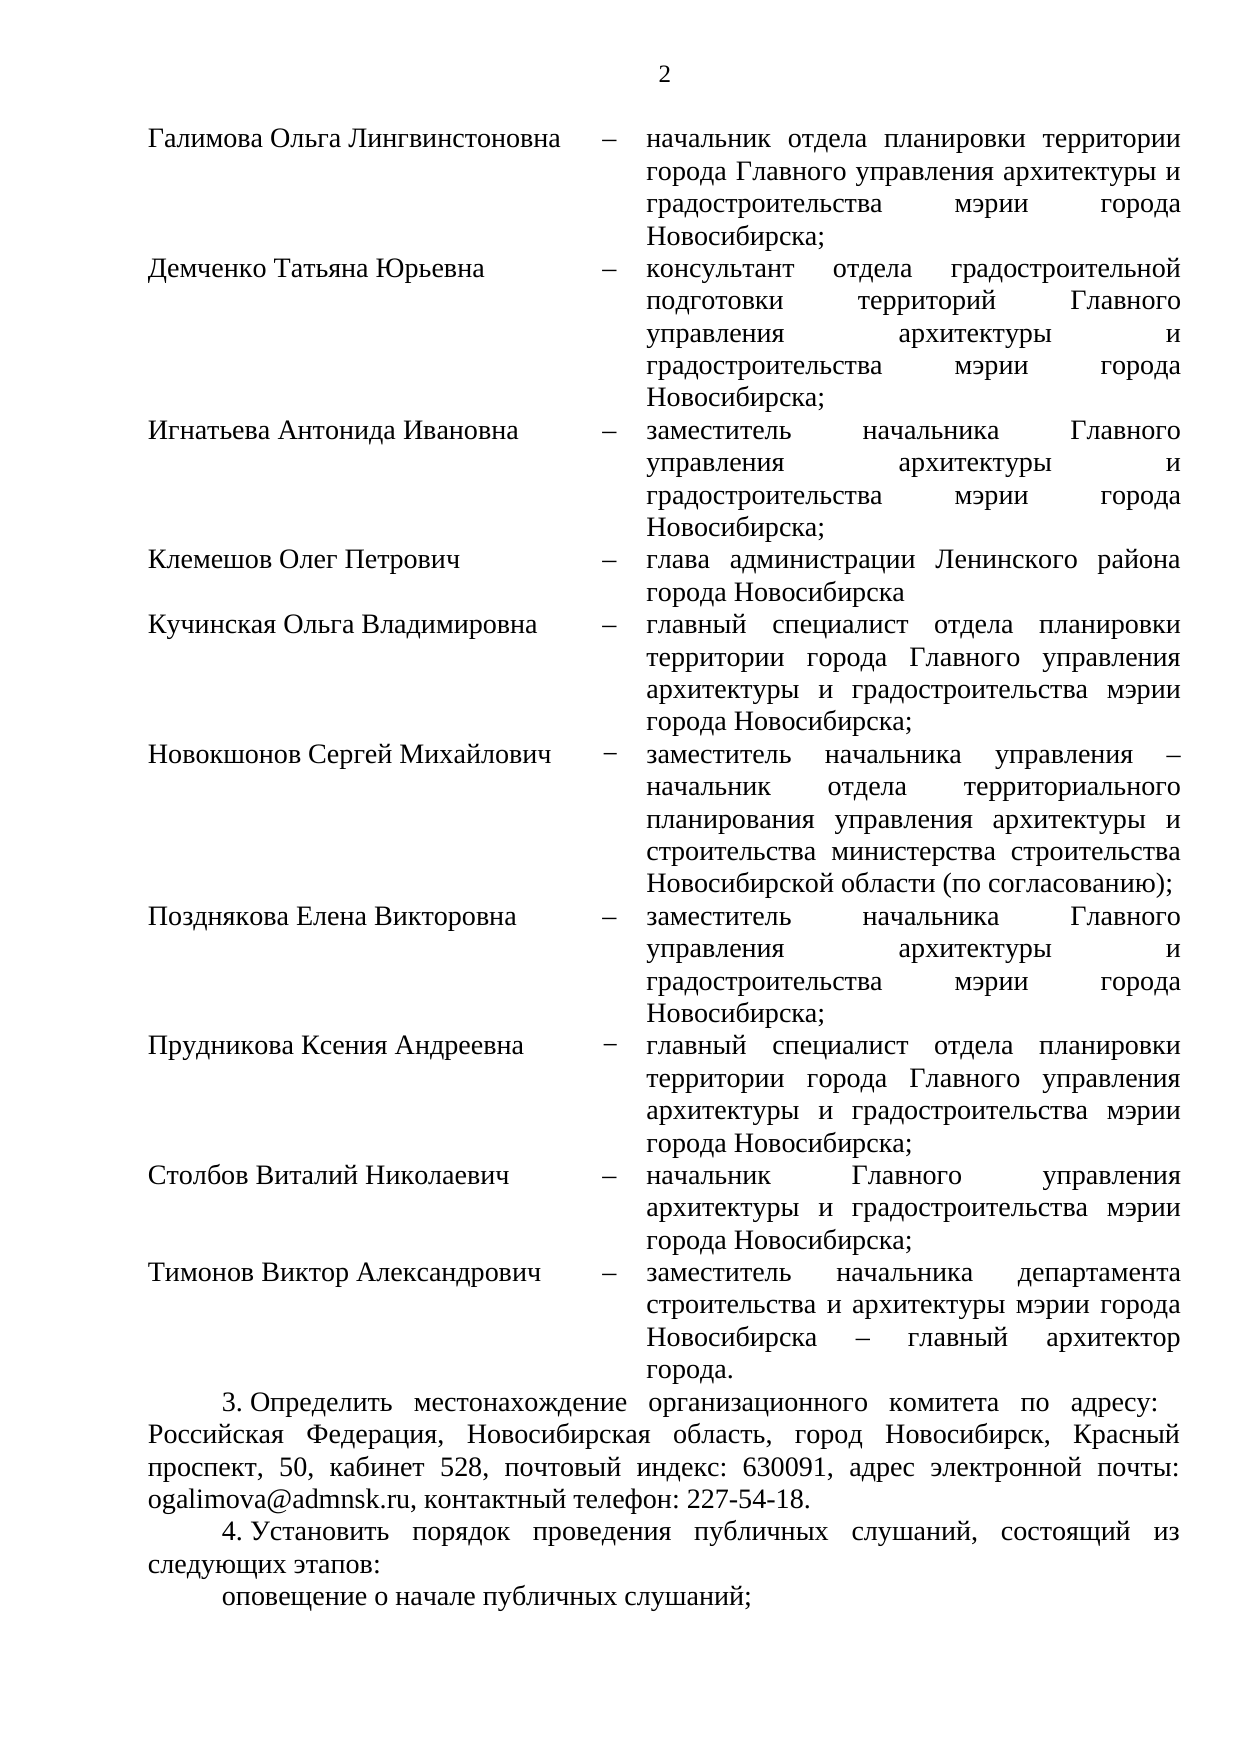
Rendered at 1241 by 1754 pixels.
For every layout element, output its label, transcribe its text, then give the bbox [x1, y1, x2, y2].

table_cell – [591, 121, 635, 251]
table_cell Прудникова Ксения Андреевна [136, 1029, 591, 1158]
table_cell начальник Главного управления архитектуры и градостроительства мэрии города Новосибирска; [635, 1158, 1196, 1255]
table_cell Кучинская Ольга Владимировна [136, 607, 591, 737]
table_cell – [591, 543, 635, 607]
text 3. Определить местонахождение организационного комитета по адресу: Российская Федерация, Новосибирская область, город Новосибирск, Красный проспект, 50, кабинет 528, почтовый индекс: 630091, адрес электронной почты: ogalimova@admnsk.ru, контактный телефон: 227-54-18. [148, 1385, 1181, 1514]
table_cell − [591, 1029, 635, 1158]
table_cell Клемешов Олег Петрович [136, 543, 591, 607]
table_cell – [591, 413, 635, 542]
table_cell Столбов Виталий Николаевич [136, 1158, 591, 1255]
table_cell – [591, 607, 635, 737]
table_cell заместитель начальника Главного управления архитектуры и градостроительства мэрии города Новосибирска; [635, 413, 1196, 542]
table_cell начальник отдела планировки территории города Главного управления архитектуры и градостроительства мэрии города Новосибирска; [635, 121, 1196, 251]
table_cell заместитель начальника Главного управления архитектуры и градостроительства мэрии города Новосибирска; [635, 899, 1196, 1028]
table_cell Галимова Ольга Лингвинстоновна [136, 121, 591, 251]
table_cell заместитель начальника управления – начальник отдела территориального планирования управления архитектуры и строительства министерства строительства Новосибирской области (по согласованию); [635, 737, 1196, 899]
table_cell главный специалист отдела планировки территории города Главного управления архитектуры и градостроительства мэрии города Новосибирска; [635, 1029, 1196, 1158]
table_cell – [591, 251, 635, 413]
table_cell консультант отдела градостроительной подготовки территорий Главного управления архитектуры и градостроительства мэрии города Новосибирска; [635, 251, 1196, 413]
table_cell – [591, 899, 635, 1028]
table_cell Позднякова Елена Викторовна [136, 899, 591, 1028]
table_cell – [591, 1158, 635, 1255]
table_cell – [591, 1255, 635, 1385]
table_cell − [591, 737, 635, 899]
table_cell Игнатьева Антонида Ивановна [136, 413, 591, 542]
table_cell заместитель начальника департамента строительства и архитектуры мэрии города Новосибирска – главный архитектор города. [635, 1255, 1196, 1385]
table_cell Демченко Татьяна Юрьевна [136, 251, 591, 413]
table_cell Новокшонов Сергей Михайлович [136, 737, 591, 899]
text оповещение о начале публичных слушаний; [148, 1579, 1181, 1612]
table_cell главный специалист отдела планировки территории города Главного управления архитектуры и градостроительства мэрии города Новосибирска; [635, 607, 1196, 737]
table_cell глава администрации Ленинского района города Новосибирска [635, 543, 1196, 607]
table_cell Тимонов Виктор Александрович [136, 1255, 591, 1385]
text 4. Установить порядок проведения публичных слушаний, состоящий из следующих этапов: [148, 1514, 1181, 1579]
